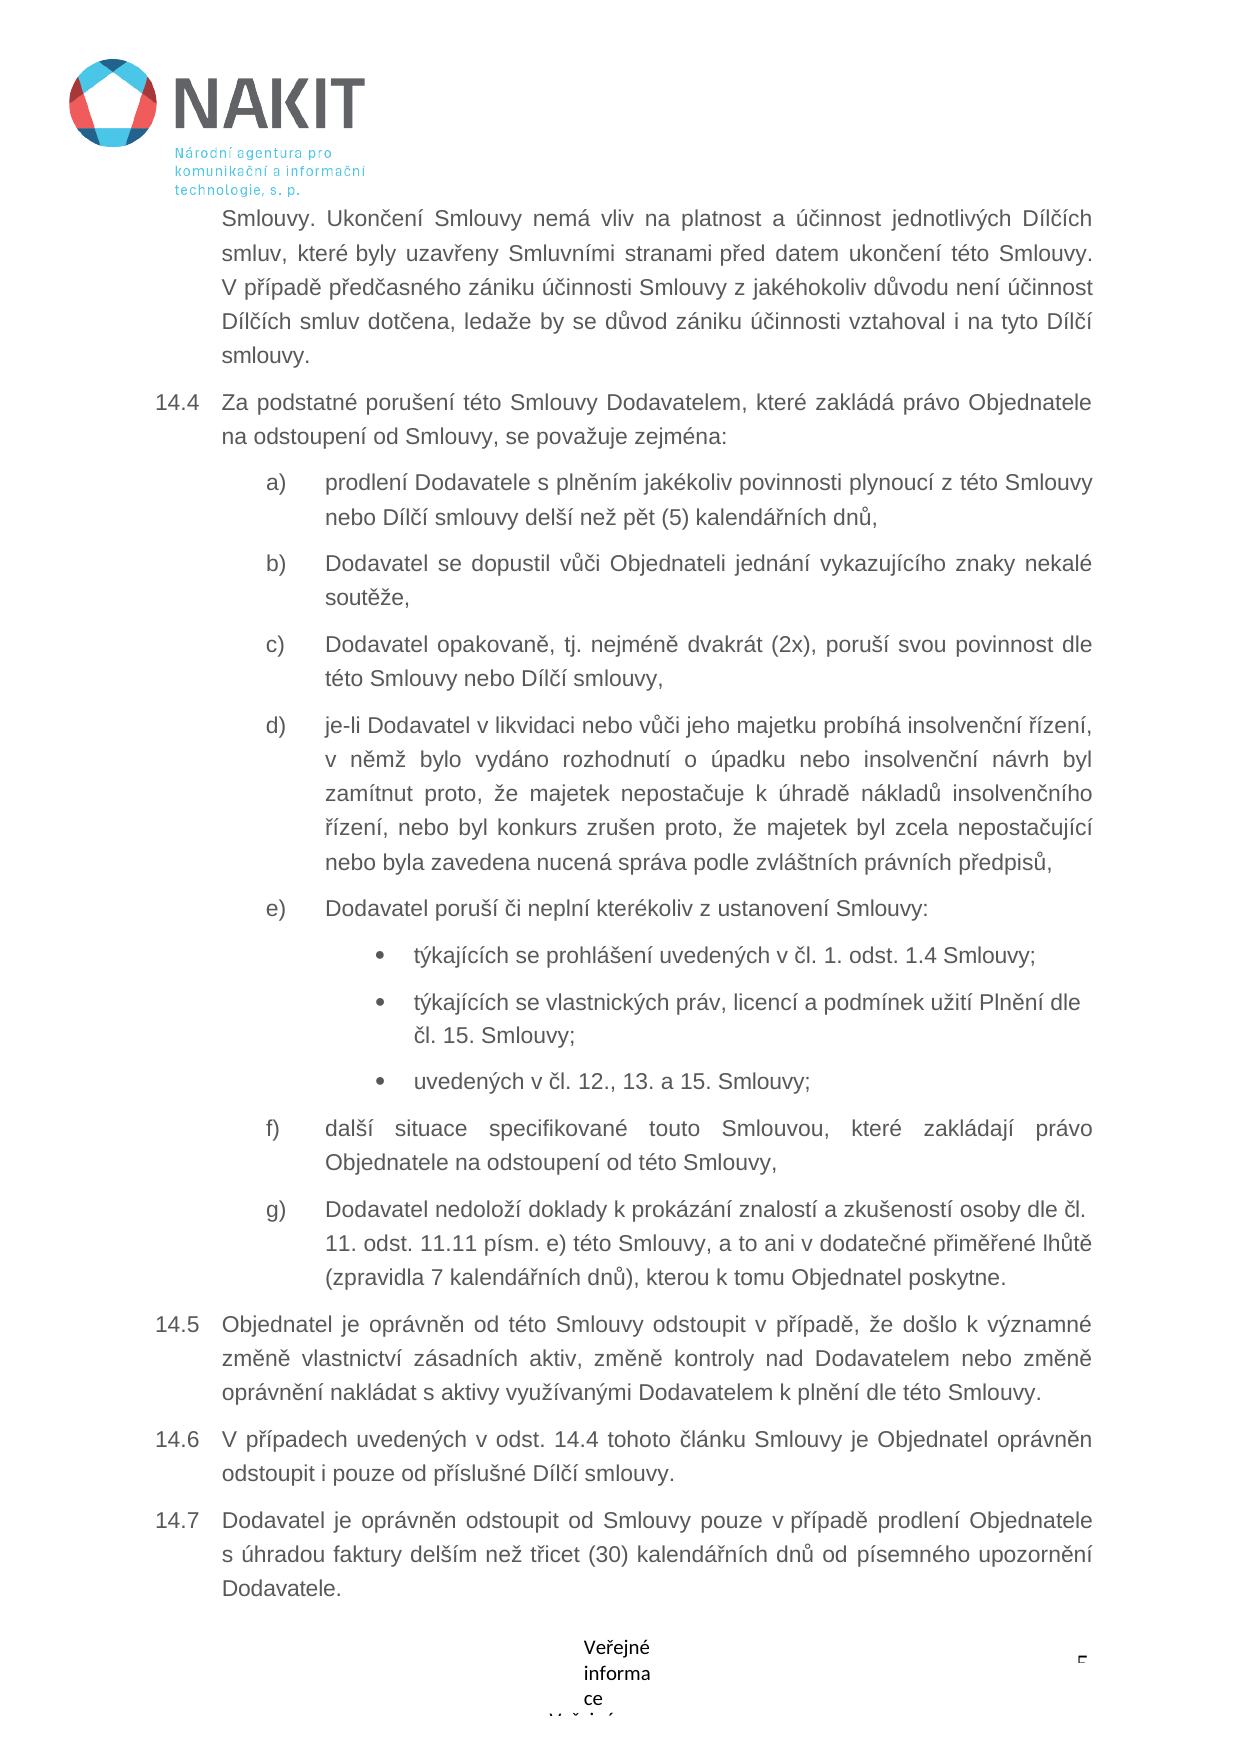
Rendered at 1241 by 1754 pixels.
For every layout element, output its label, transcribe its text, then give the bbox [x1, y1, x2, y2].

list Dodavatel je oprávněn odstoupit od Smlouvy pouze v případě prodlení Objednatele s úhradou faktury delším než třicet (30) kalendářních dnů od písemného upozornění Dodavatele. [155, 1507, 1093, 1602]
picture [69, 59, 365, 197]
list V případech uvedených v odst. 14.4 tohoto článku Smlouvy je Objednatel oprávněn odstoupit i pouze od příslušné Dílčí smlouvy. [155, 1426, 1093, 1487]
list uvedených v čl. 12., 13. a 15. Smlouvy; [376, 1068, 1209, 1095]
list Dodavatel opakovaně, tj. nejméně dvakrát (2x), poruší svou povinnost dle této Smlouvy nebo Dílčí smlouvy, [266, 631, 1093, 692]
list prodlení Dodavatele s plněním jakékoliv povinnosti plynoucí z této Smlouvy nebo Dílčí smlouvy delší než pět (5) kalendářních dnů, [266, 469, 1093, 530]
list Dodavatel nedoloží doklady k prokázání znalostí a zkušeností osoby dle čl. [266, 1196, 1209, 1222]
list je-li Dodavatel v likvidaci nebo vůči jeho majetku probíhá insolvenční řízení, v němž bylo vydáno rozhodnutí o úpadku nebo insolvenční návrh byl zamítnut proto, že majetek nepostačuje k úhradě nákladů insolvenčního řízení, nebo byl konkurs zrušen proto, že majetek byl zcela nepostačující nebo byla zavedena nucená správa podle zvláštních právních předpisů, [266, 712, 1093, 875]
list další situace specifikované touto Smlouvou, které zakládají právo Objednatele na odstoupení od této Smlouvy, [266, 1115, 1093, 1175]
list týkajících se vlastnických práv, licencí a podmínek užití Plnění dle čl. 15. Smlouvy; [376, 989, 1093, 1048]
list Dodavatel se dopustil vůči Objednateli jednání vykazujícího znaky nekalé soutěže, [266, 550, 1093, 611]
list týkajících se prohlášení uvedených v čl. 1. odst. 1.4 Smlouvy; [376, 942, 1209, 968]
text 11. odst. 11.11 písm. e) této Smlouvy, a to ani v dodatečné přiměřené lhůtě (zpravidla 7 kalendářních dnů), kterou k tomu Objednatel poskytne. [325, 1230, 1093, 1291]
list Objednatel je oprávněn od této Smlouvy odstoupit v případě, že došlo k významné změně vlastnictví zásadních aktiv, změně kontroly nad Dodavatelem nebo změně oprávnění nakládat s aktivy využívanými Dodavatelem k plnění dle této Smlouvy. [155, 1311, 1093, 1406]
list Dodavatel poruší či neplní kterékoliv z ustanovení Smlouvy: [266, 895, 1209, 922]
list Za podstatné porušení této Smlouvy Dodavatelem, které zakládá právo Objednatele na odstoupení od Smlouvy, se považuje zejména: [155, 389, 1093, 449]
text Smlouvy. Ukončení Smlouvy nemá vliv na platnost a účinnost jednotlivých Dílčích smluv, které byly uzavřeny Smluvními stranami před datem ukončení této Smlouvy. V případě předčasného zániku účinnosti Smlouvy z jakéhokoliv důvodu není účinnost Dílčích smluv dotčena, ledaže by se důvod zániku účinnosti vztahoval i na tyto Dílčí smlouvy. [221, 205, 1093, 368]
